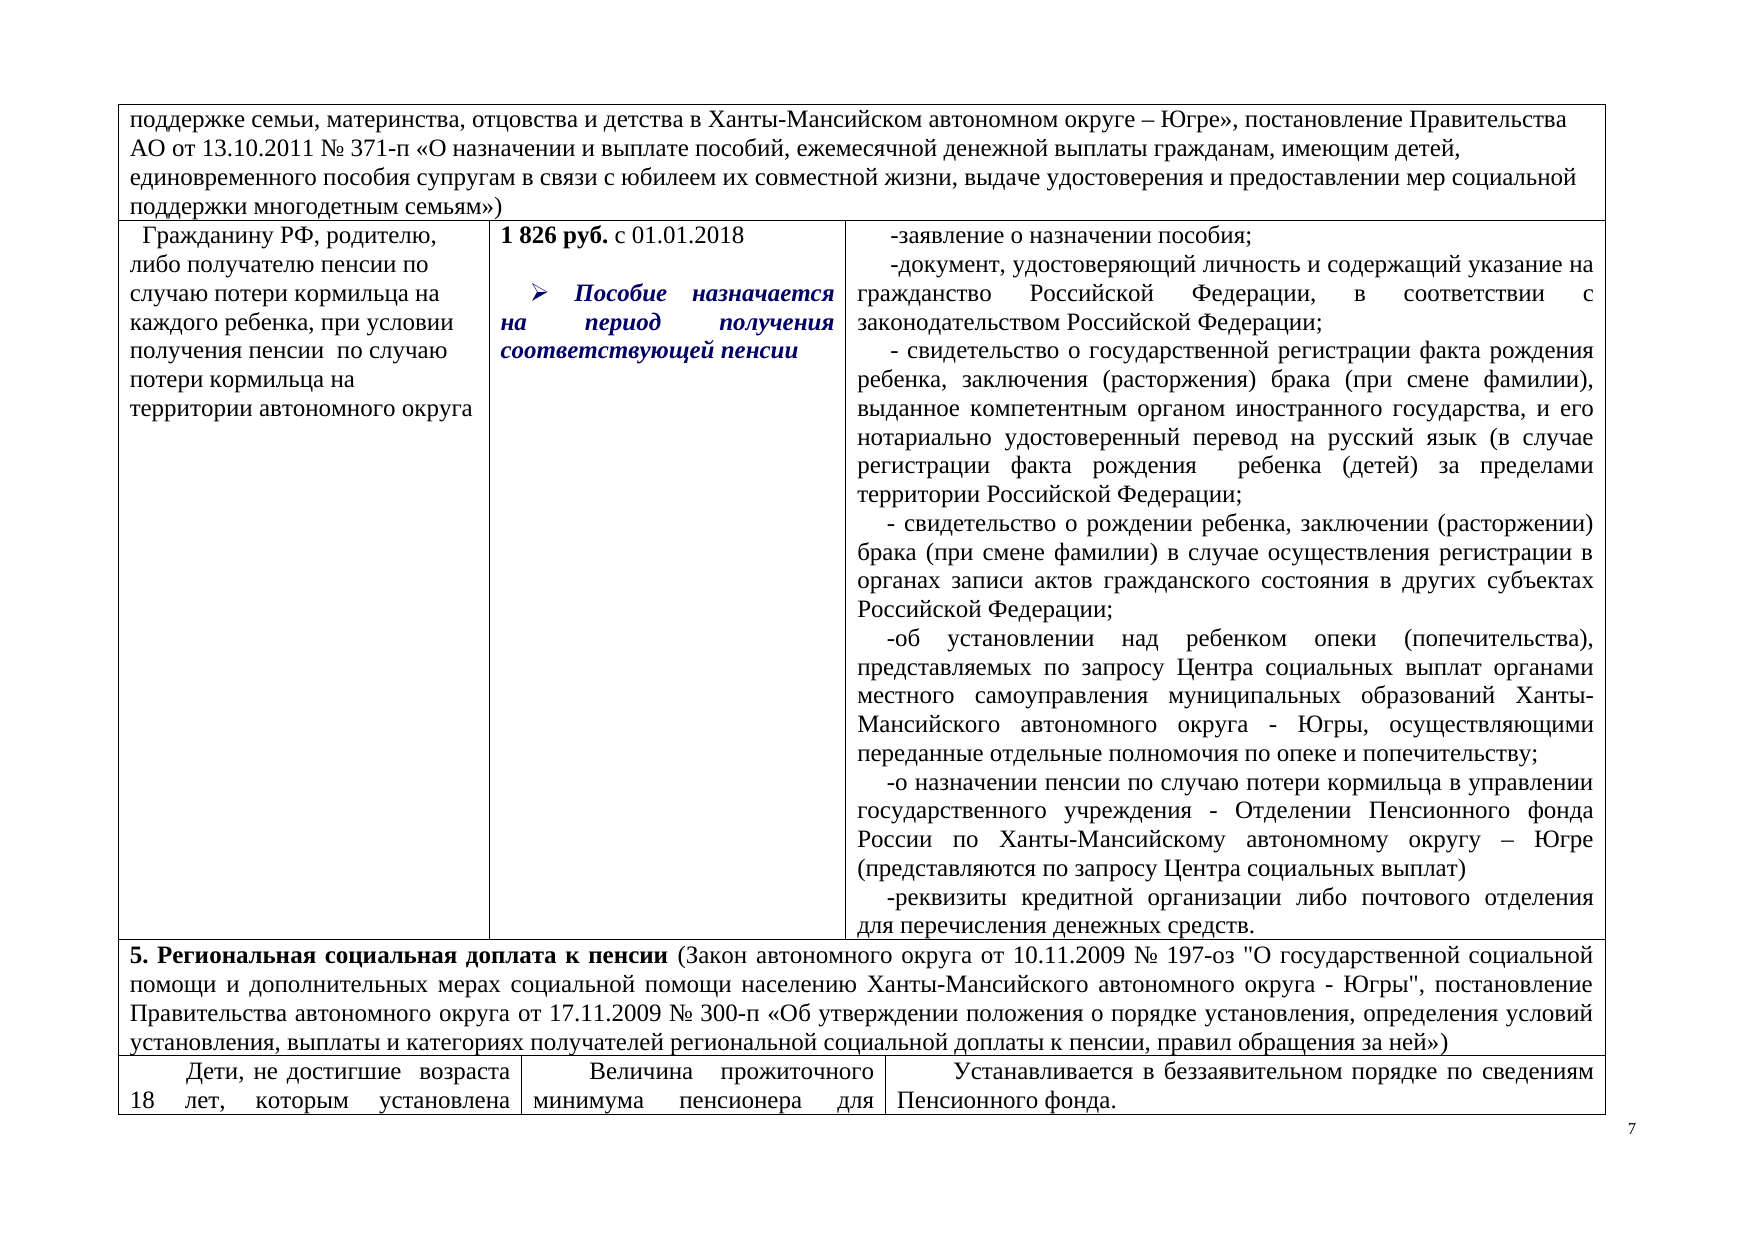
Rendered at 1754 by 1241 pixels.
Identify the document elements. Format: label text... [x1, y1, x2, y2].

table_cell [886, 1056, 1605, 1114]
table_cell Гражданину РФ, родителю, либо получателю пенсии по случаю потери кормильца на каждого ребенка, при условии получения пенсии по случаю потери кормильца на территории автономного округа [119, 221, 489, 939]
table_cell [119, 1056, 521, 1114]
table_cell -заявление о назначении пособия; -документ, удостоверяющий личность и содержащий указание на гражданство Российской Федерации, в соответствии с законодательством Российской Федерации; - свидетельство о государственной регистрации факта рождения ребенка, заключения (расторжения) брака (при смене фамилии), выданное компетентным органом иностранного государства, и его нотариально удостоверенный перевод на русский язык (в случае регистрации факта рождения ребенка (детей) за пределами территории Российской Федерации; - свидетельство о рождении ребенка, заключении (расторжении) брака (при смене фамилии) в случае осуществления регистрации в органах записи актов гражданского состояния в других субъектах Российской Федерации; -об установлении над ребенком опеки (попечительства), представляемых по запросу Центра социальных выплат органами местного самоуправления муниципальных образований Ханты-Мансийского автономного округа - Югры, осуществляющими переданные отдельные полномочия по опеке и попечительству; -о назначении пенсии по случаю потери кормильца в управлении государственного учреждения - Отделении Пенсионного фонда России по Ханты-Мансийскому автономному округу – Югре (представляются по запросу Центра социальных выплат) -реквизиты кредитной организации либо почтового отделения для перечисления денежных средств. [846, 221, 1605, 939]
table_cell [522, 1056, 885, 1114]
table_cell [119, 105, 1605, 219]
table_cell 1 826 руб. с 01.01.2018 Пособие назначается на период получения соответствующей пенсии [490, 221, 845, 939]
table_cell 5. Региональная социальная доплата к пенсии (Закон автономного округа от 10.11.2009 № 197-оз "О государственной социальной помощи и дополнительных мерах социальной помощи населению Ханты-Мансийского автономного округа - Югры", постановление Правительства автономного округа от 17.11.2009 № 300-п «Об утверждении положения о порядке установления, определения условий установления, выплаты и категориях получателей региональной социальной доплаты к пенсии, правил обращения за ней») [119, 940, 1605, 1055]
